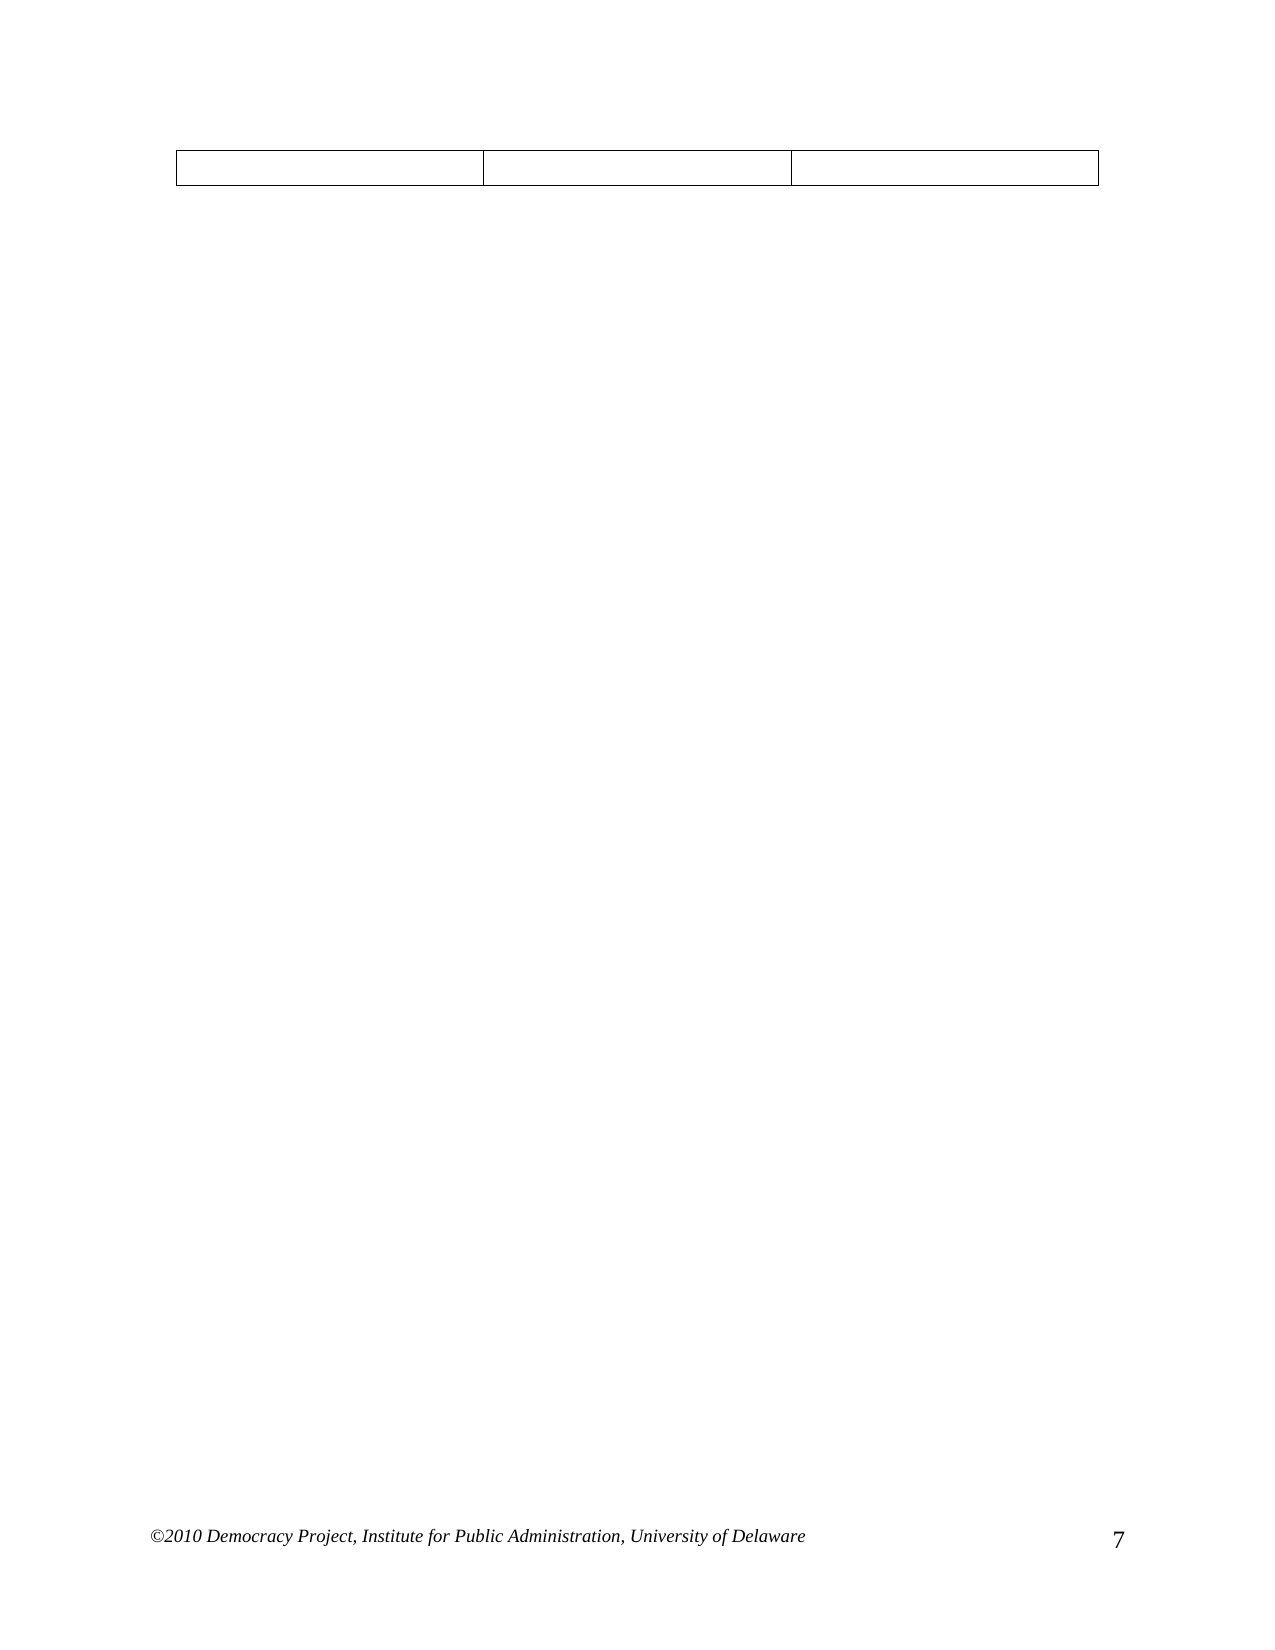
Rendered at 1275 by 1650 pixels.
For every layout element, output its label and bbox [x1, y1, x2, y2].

table_header [792, 151, 1098, 184]
table_header [484, 151, 791, 184]
table_header [177, 151, 483, 184]
